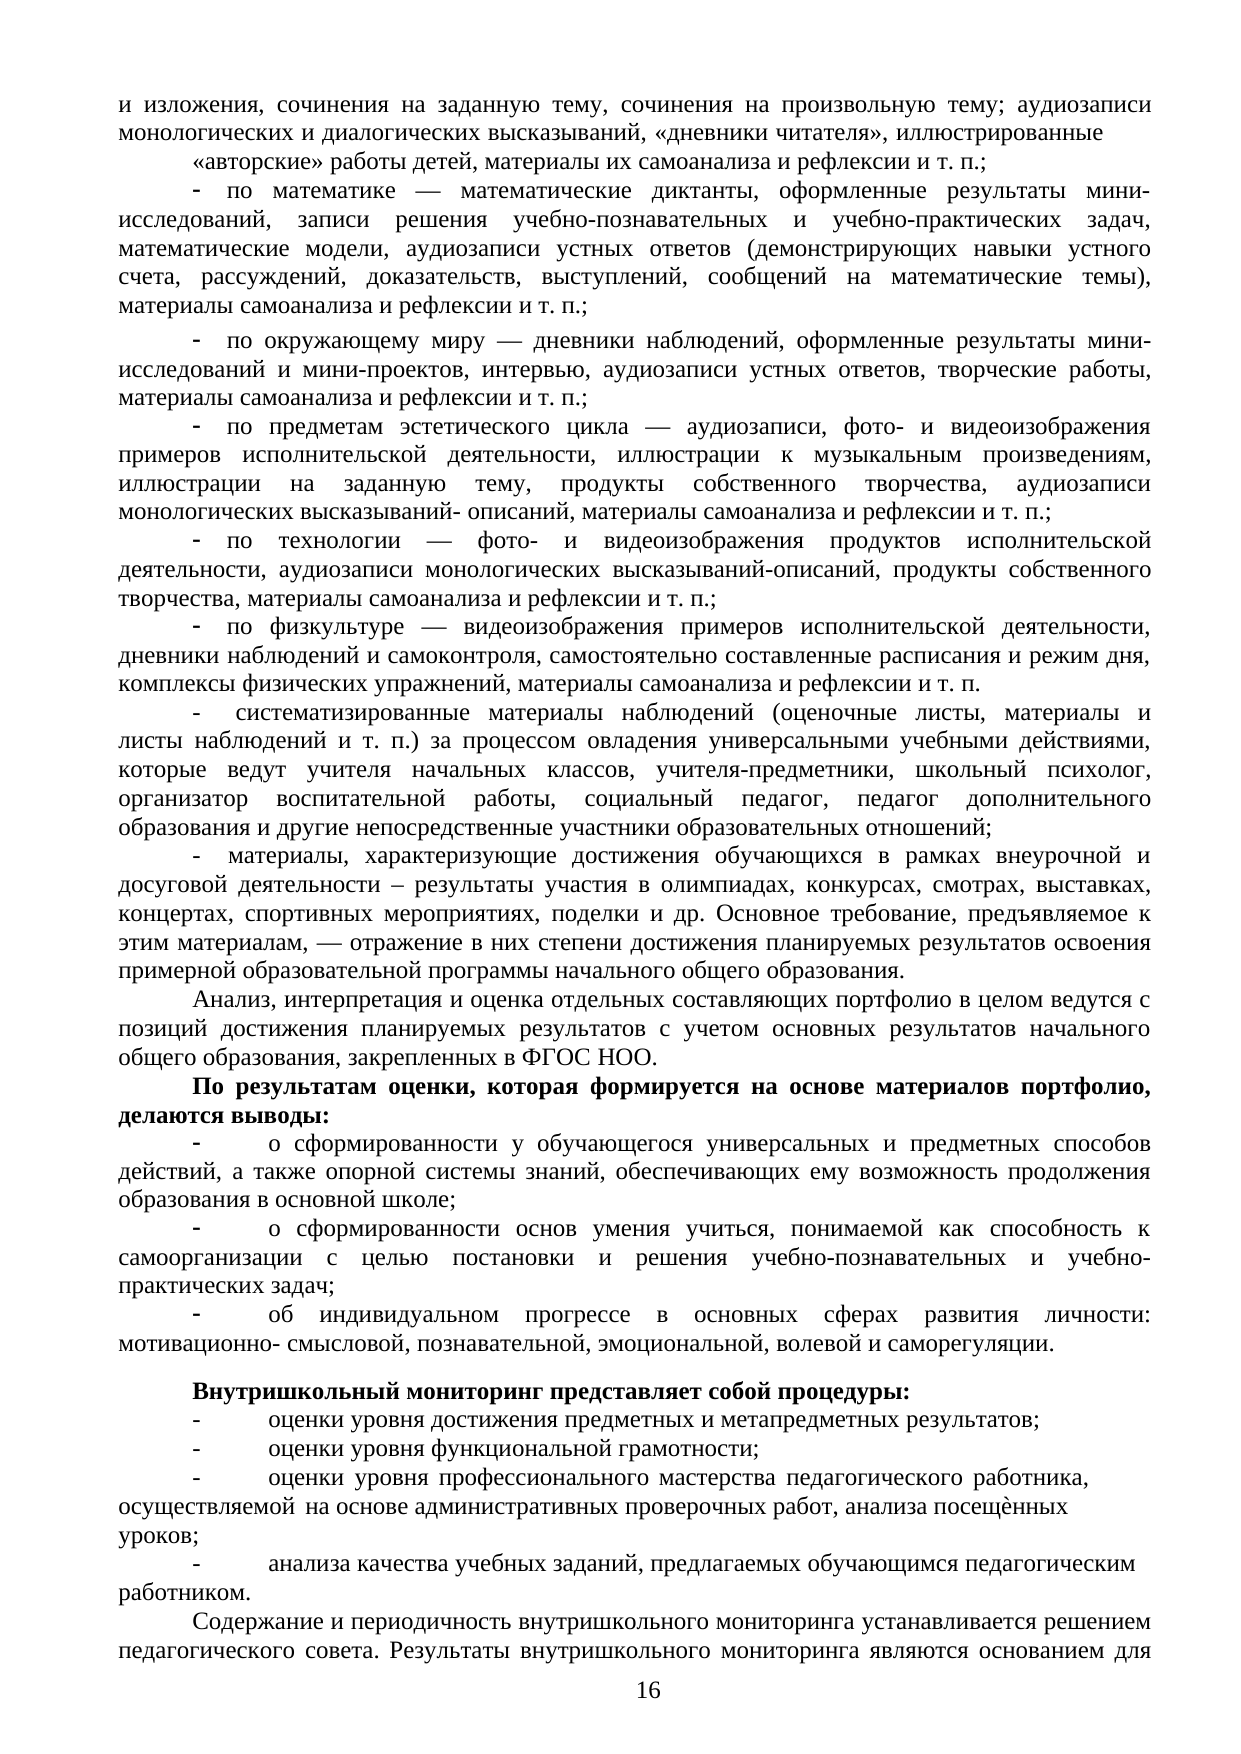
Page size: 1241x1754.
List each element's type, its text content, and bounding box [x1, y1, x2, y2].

list об индивидуальном прогрессе в основных сферах развития личности: мотивационно- смысловой, познавательной, эмоциональной, волевой и саморегуляции. [118, 1299, 1151, 1357]
text Внутришкольный мониторинг представляет собой процедуры: [118, 1376, 1151, 1405]
list по математике — математические диктанты, оформленные результаты мини- исследований, записи решения учебно-познавательных и учебно-практических задач, математические модели, аудиозаписи устных ответов (демонстрирующих навыки устного счета, рассуждений, доказательств, выступлений, сообщений на математические темы), материалы самоанализа и рефлексии и т. п.; [118, 175, 1151, 319]
text Анализ, интерпретация и оценка отдельных составляющих портфолио в целом ведутся с позиций достижения планируемых результатов с учетом основных результатов начального общего образования, закрепленных в ФГОС НОО. [118, 984, 1151, 1071]
list материалы, характеризующие достижения обучающихся в рамках внеурочной и досуговой деятельности – результаты участия в олимпиадах, конкурсах, смотрах, выставках, концертах, спортивных мероприятиях, поделки и др. Основное требование, предъявляемое к этим материалам, — отражение в них степени достижения планируемых результатов освоения примерной образовательной программы начального общего образования. [118, 841, 1151, 984]
list оценки уровня достижения предметных и метапредметных результатов; [118, 1405, 1151, 1433]
list систематизированные материалы наблюдений (оценочные листы, материалы и листы наблюдений и т. п.) за процессом овладения универсальными учебными действиями, которые ведут учителя начальных классов, учителя-предметники, школьный психолог, организатор воспитательной работы, социальный педагог, педагог дополнительного образования и другие непосредственные участники образовательных отношений; [118, 697, 1151, 841]
text «авторские» работы детей, материалы их самоанализа и рефлексии и т. п.; [118, 146, 1151, 175]
list по окружающему миру — дневники наблюдений, оформленные результаты мини- исследований и мини-проектов, интервью, аудиозаписи устных ответов, творческие работы, материалы самоанализа и рефлексии и т. п.; [118, 326, 1151, 411]
list анализа качества учебных заданий, предлагаемых обучающимся педагогическим работником. [118, 1548, 1151, 1606]
text По результатам оценки, которая формируется на основе материалов портфолио, делаются выводы: [118, 1071, 1151, 1128]
list оценки уровня функциональной грамотности; [118, 1433, 1151, 1462]
list по технологии — фото- и видеоизображения продуктов исполнительской деятельности, аудиозаписи монологических высказываний-описаний, продукты собственного творчества, материалы самоанализа и рефлексии и т. п.; [118, 525, 1151, 612]
list о сформированности основ умения учиться, понимаемой как способность к самоорганизации с целью постановки и решения учебно-познавательных и учебно- практических задач; [118, 1214, 1151, 1299]
list оценки уровня профессионального мастерства педагогического работника, осуществляемой на основе административных проверочных работ, анализа посещѐнных уроков; [118, 1462, 1151, 1548]
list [118, 89, 1151, 146]
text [118, 1606, 1151, 1663]
list по предметам эстетического цикла — аудиозаписи, фото- и видеоизображения примеров исполнительской деятельности, иллюстрации к музыкальным произведениям, иллюстрации на заданную тему, продукты собственного творчества, аудиозаписи монологических высказываний- описаний, материалы самоанализа и рефлексии и т. п.; [118, 412, 1151, 524]
list по физкультуре — видеоизображения примеров исполнительской деятельности, дневники наблюдений и самоконтроля, самостоятельно составленные расписания и режим дня, комплексы физических упражнений, материалы самоанализа и рефлексии и т. п. [118, 612, 1151, 697]
list о сформированности у обучающегося универсальных и предметных способов действий, а также опорной системы знаний, обеспечивающих ему возможность продолжения образования в основной школе; [118, 1129, 1151, 1213]
